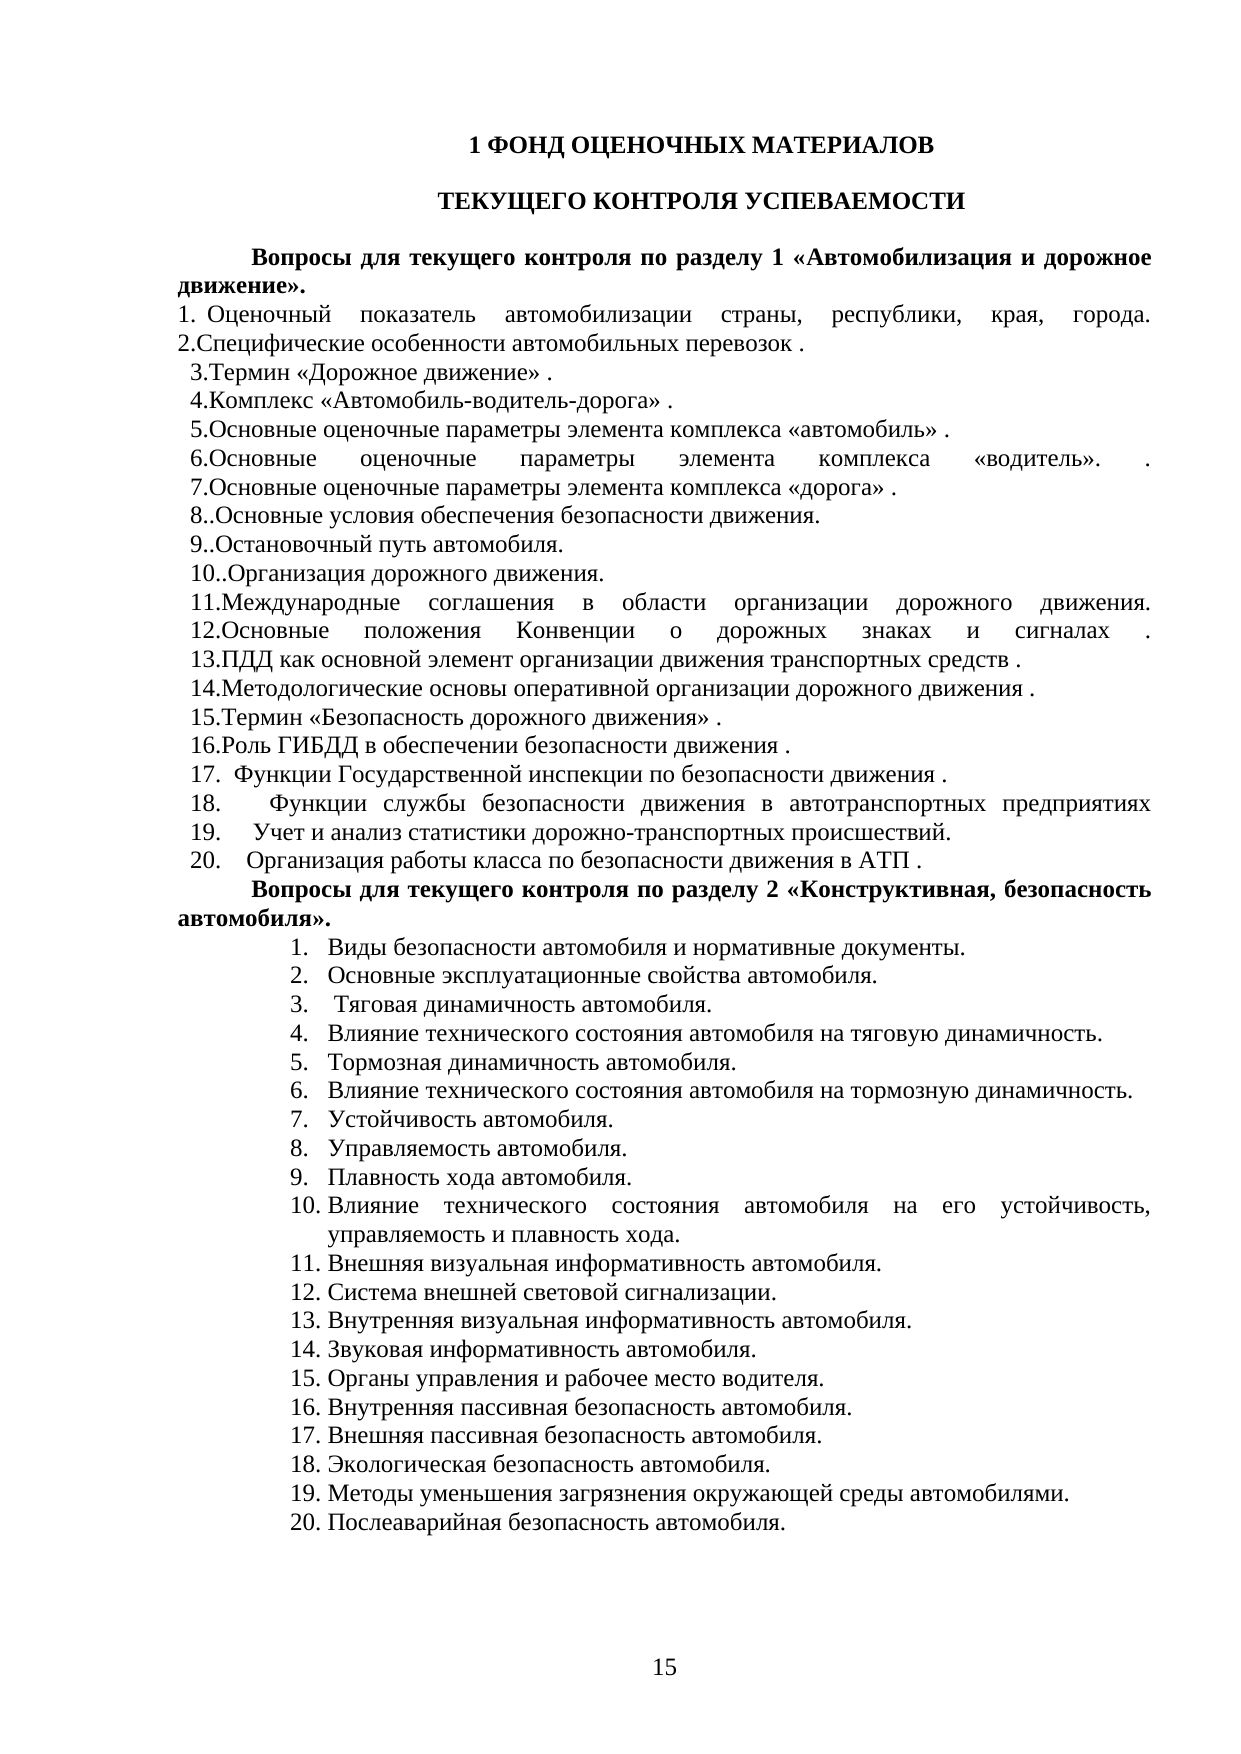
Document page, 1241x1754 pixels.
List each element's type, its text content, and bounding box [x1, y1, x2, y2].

list Послеаварийная безопасность автомобиля. [290, 1507, 1152, 1536]
text 6.Основные оценочные параметры элемента комплекса «водитель». . 7.Основные оценочные параметры элемента комплекса «дорога» . [190, 443, 1152, 501]
text 17. Функции Государственной инспекции по безопасности движения . [177, 759, 1152, 788]
list Органы управления и рабочее место водителя. [290, 1363, 1152, 1392]
text 8..Основные условия обеспечения безопасности движения. [190, 501, 1152, 529]
list Устойчивость автомобиля. [290, 1104, 1152, 1133]
text 20. Организация работы класса по безопасности движения в АТП . [190, 846, 1152, 874]
list Влияние технического состояния автомобиля на тяговую динамичность. [290, 1018, 1152, 1047]
list Тяговая динамичность автомобиля. [290, 989, 1152, 1018]
list Плавность хода автомобиля. [290, 1162, 1152, 1191]
text 5.Основные оценочные параметры элемента комплекса «автомобиль» . [190, 414, 1152, 443]
list Внешняя пассивная безопасность автомобиля. [290, 1421, 1152, 1449]
list Методы уменьшения загрязнения окружающей среды автомобилями. [290, 1478, 1152, 1507]
text ТЕКУЩЕГО КОНТРОЛЯ УСПЕВАЕМОСТИ [177, 186, 1152, 215]
list Влияние технического состояния автомобиля на его устойчивость, управляемость и плавность хода. [290, 1191, 1152, 1248]
list Тормозная динамичность автомобиля. [290, 1047, 1152, 1076]
text 4.Комплекс «Автомобиль-водитель-дорога» . [190, 386, 1152, 414]
list Внутренняя пассивная безопасность автомобиля. [290, 1392, 1152, 1421]
text Вопросы для текущего контроля по разделу 1 «Автомобилизация и дорожное движение». [177, 242, 1152, 299]
list Внешняя визуальная информативность автомобиля. [290, 1248, 1152, 1277]
list Оценочный показатель автомобилизации страны, республики, края, города. 2.Специфические особенности автомобильных перевозок . [177, 299, 1152, 357]
text 15.Термин «Безопасность дорожного движения» . [190, 702, 1152, 731]
list Виды безопасности автомобиля и нормативные документы. [290, 932, 1152, 961]
text 3.Термин «Дорожное движение» . [190, 357, 1152, 386]
text 14.Методологические основы оперативной организации дорожного движения . [190, 673, 1152, 702]
text 11.Международные соглашения в области организации дорожного движения. 12.Основные положения Конвенции о дорожных знаках и сигналах . 13.ПДД как основной элемент организации движения транспортных средств . [190, 587, 1152, 673]
text Вопросы для текущего контроля по разделу 2 «Конструктивная, безопасность автомобиля». [177, 874, 1152, 932]
list Экологическая безопасность автомобиля. [290, 1449, 1152, 1478]
list Управляемость автомобиля. [290, 1133, 1152, 1162]
text 16.Роль ГИБДД в обеспечении безопасности движения . [190, 731, 1152, 759]
text 10..Организация дорожного движения. [190, 558, 1152, 587]
list Основные эксплуатационные свойства автомобиля. [290, 961, 1152, 989]
list Влияние технического состояния автомобиля на тормозную динамичность. [290, 1076, 1152, 1104]
text 1 ФОНД ОЦЕНОЧНЫХ МАТЕРИАЛОВ [177, 131, 1152, 159]
list Звуковая информативность автомобиля. [290, 1334, 1152, 1363]
text 9..Остановочный путь автомобиля. [190, 529, 1152, 558]
text 18. Функции службы безопасности движения в автотранспортных предприятиях 19. Учет и анализ статистики дорожно-транспортных происшествий. [190, 788, 1152, 846]
list Система внешней световой сигнализации. [290, 1277, 1152, 1306]
list Внутренняя визуальная информативность автомобиля. [290, 1306, 1152, 1334]
